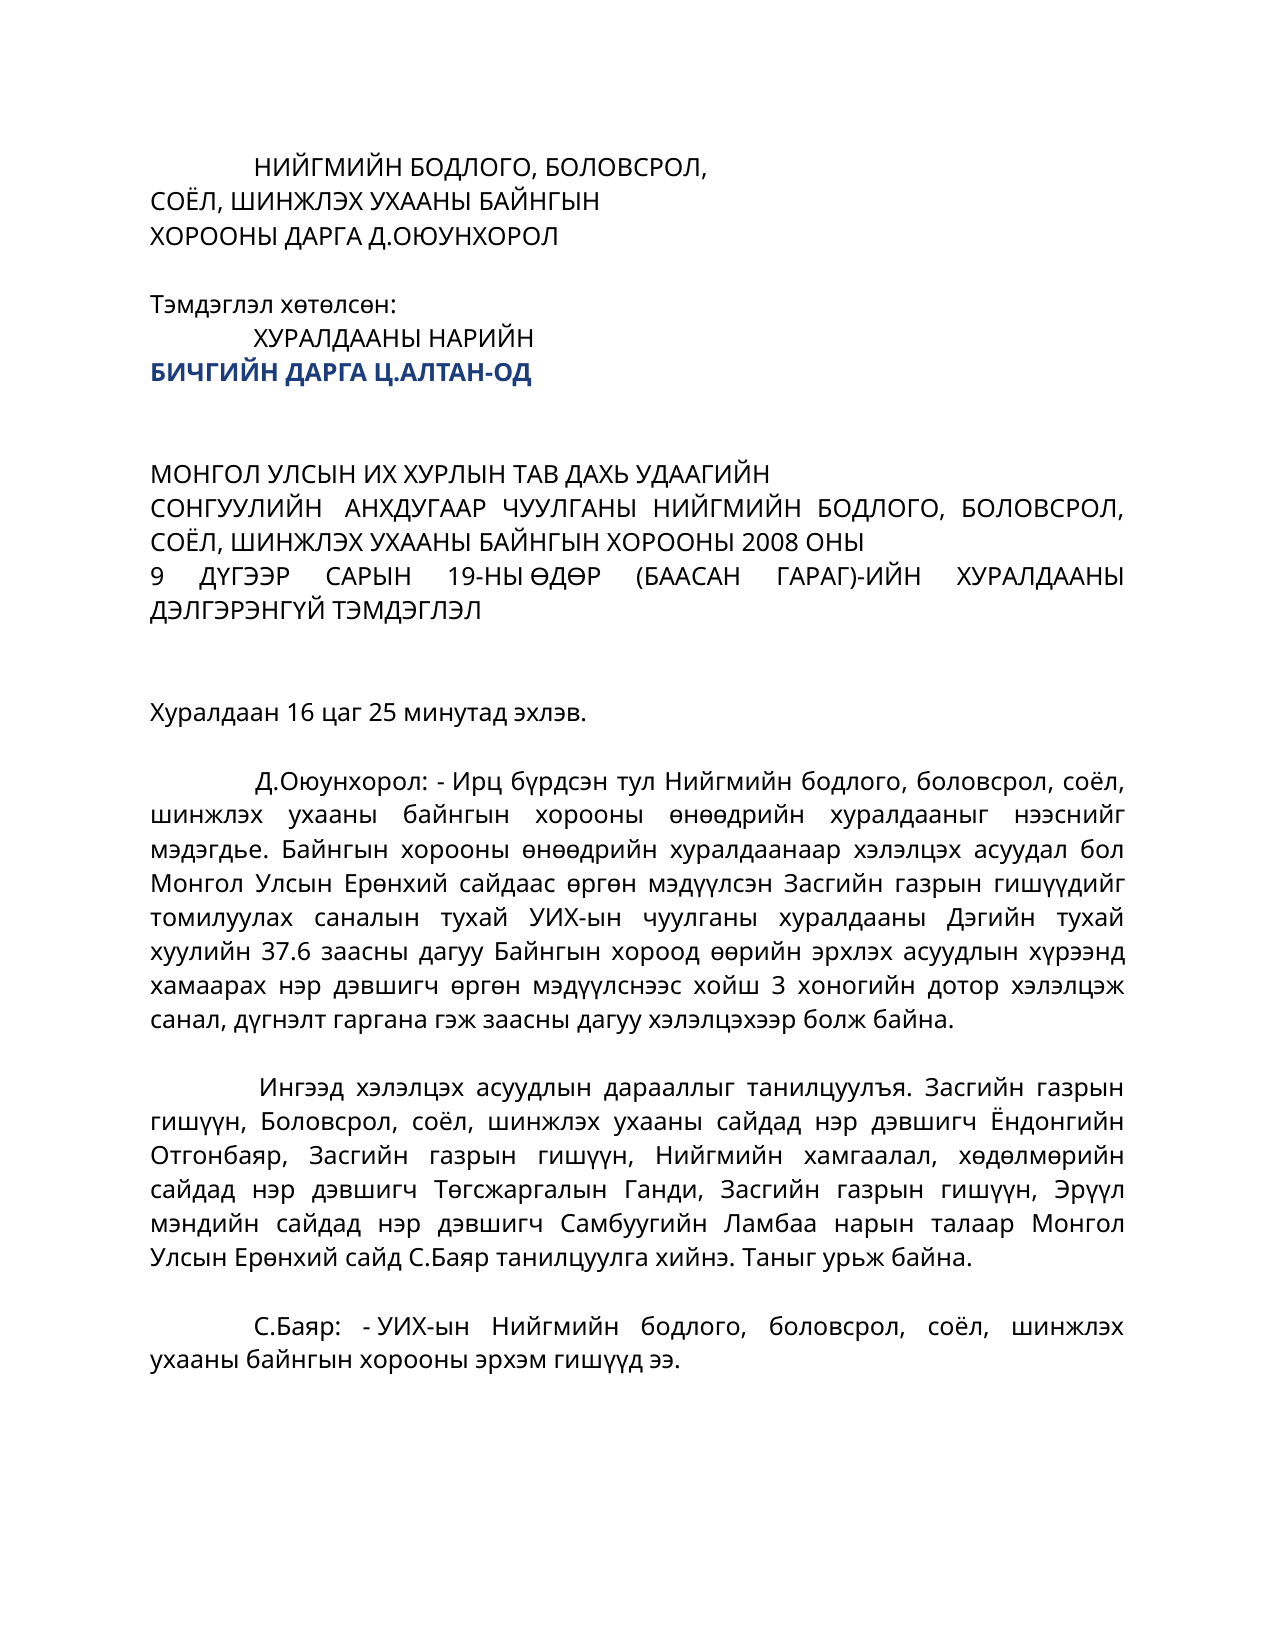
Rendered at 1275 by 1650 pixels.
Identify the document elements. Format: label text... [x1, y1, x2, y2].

text БИЧГИЙН ДАРГА Ц.АЛТАН-ОД [150, 354, 1125, 388]
text НИЙГМИЙН БОДЛОГО, БОЛОВСРОЛ, [150, 150, 1125, 184]
text Тэмдэглэл хөтөлсөн: [150, 286, 1125, 320]
text СОЁЛ, ШИНЖЛЭХ УХААНЫ БАЙНГЫН [150, 184, 1125, 218]
text Д.Оюунхорол: - Ирц бүрдсэн тул Нийгмийн бодлого, боловсрол, соёл, шинжлэх ухааны байнгын хорооны өнөөдрийн хуралдааныг нээснийг мэдэгдье. Байнгын хорооны өнөөдрийн хуралдаанаар хэлэлцэх асуудал бол Монгол Улсын Ерөнхий сайдаас өргөн мэдүүлсэн Засгийн газрын гишүүдийг томилуулах саналын тухай УИХ-ын чуулганы хуралдааны Дэгийн тухай хуулийн 37.6 заасны дагуу Байнгын хороод өөрийн эрхлэх асуудлын хүрээнд хамаарах нэр дэвшигч өргөн мэдүүлснээс хойш 3 хоногийн дотор хэлэлцэж санал, дүгнэлт гаргана гэж заасны дагуу хэлэлцэхээр болж байна. [150, 763, 1125, 1036]
text ХУРАЛДААНЫ НАРИЙН [150, 320, 1125, 354]
text Ингээд хэлэлцэх асуудлын дарааллыг танилцуулъя. Засгийн газрын гишүүн, Боловсрол, соёл, шинжлэх ухааны сайдад нэр дэвшигч Ёндонгийн Отгонбаяр, Засгийн газрын гишүүн, Нийгмийн хамгаалал, хөдөлмөрийн сайдад нэр дэвшигч Төгсжаргалын Ганди, Засгийн газрын гишүүн, Эрүүл мэндийн сайдад нэр дэвшигч Самбуугийн Ламбаа нарын талаар Монгол Улсын Ерөнхий сайд С.Баяр танилцуулга хийнэ. Таныг урьж байна. [150, 1070, 1125, 1274]
text Хуралдаан 16 цаг 25 минутад эхлэв. [150, 695, 1125, 729]
text С.Баяр: - УИХ-ын Нийгмийн бодлого, боловсрол, соёл, шинжлэх ухааны байнгын хорооны эрхэм гишүүд ээ. [150, 1308, 1125, 1376]
text МОНГОЛ УЛСЫН ИХ ХУРЛЫН ТАВ ДАХЬ УДААГИЙН [150, 457, 1125, 491]
text 9 ДҮГЭЭР САРЫН 19-НЫ ӨДӨР (БААСАН ГАРАГ)-ИЙН ХУРАЛДААНЫ ДЭЛГЭРЭНГҮЙ ТЭМДЭГЛЭЛ [150, 559, 1125, 627]
text ХОРООНЫ ДАРГА Д.ОЮУНХОРОЛ [150, 218, 1125, 252]
text СОНГУУЛИЙН АНХДУГААР ЧУУЛГАНЫ НИЙГМИЙН БОДЛОГО, БОЛОВСРОЛ, СОЁЛ, ШИНЖЛЭХ УХААНЫ БАЙНГЫН ХОРООНЫ 2008 ОНЫ [150, 491, 1125, 559]
